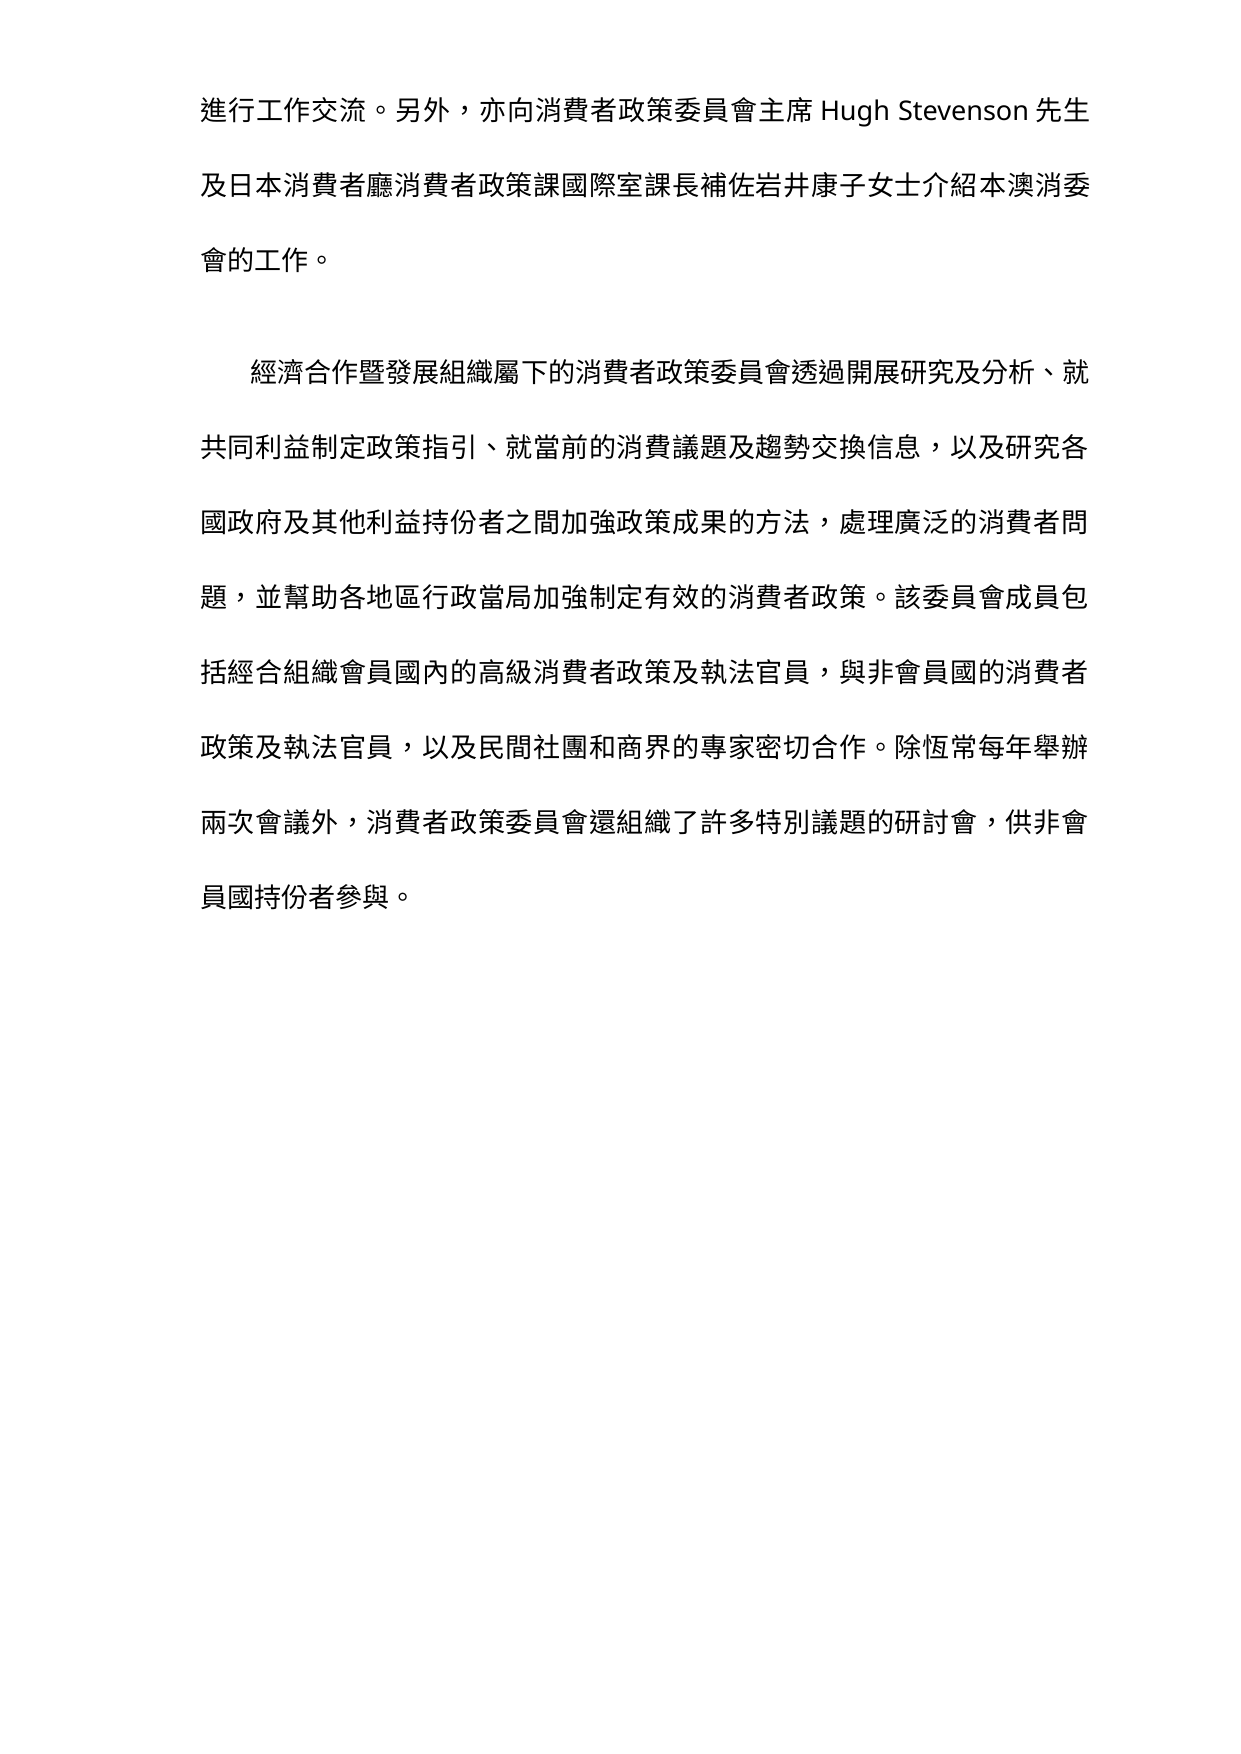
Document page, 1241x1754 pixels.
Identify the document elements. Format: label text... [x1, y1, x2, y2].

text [200, 71, 1090, 296]
text 經濟合作暨發展組織屬下的消費者政策委員會透過開展研究及分析、就共同利益制定政策指引、就當前的消費議題及趨勢交換信息，以及研究各國政府及其他利益持份者之間加強政策成果的方法，處理廣泛的消費者問題，並幫助各地區行政當局加強制定有效的消費者政策。該委員會成員包括經合組織會員國內的高級消費者政策及執法官員，與非會員國的消費者政策及執法官員，以及民間社團和商界的專家密切合作。除恆常每年舉辦兩次會議外，消費者政策委員會還組織了許多特別議題的研討會，供非會員國持份者參與。 [200, 333, 1090, 933]
